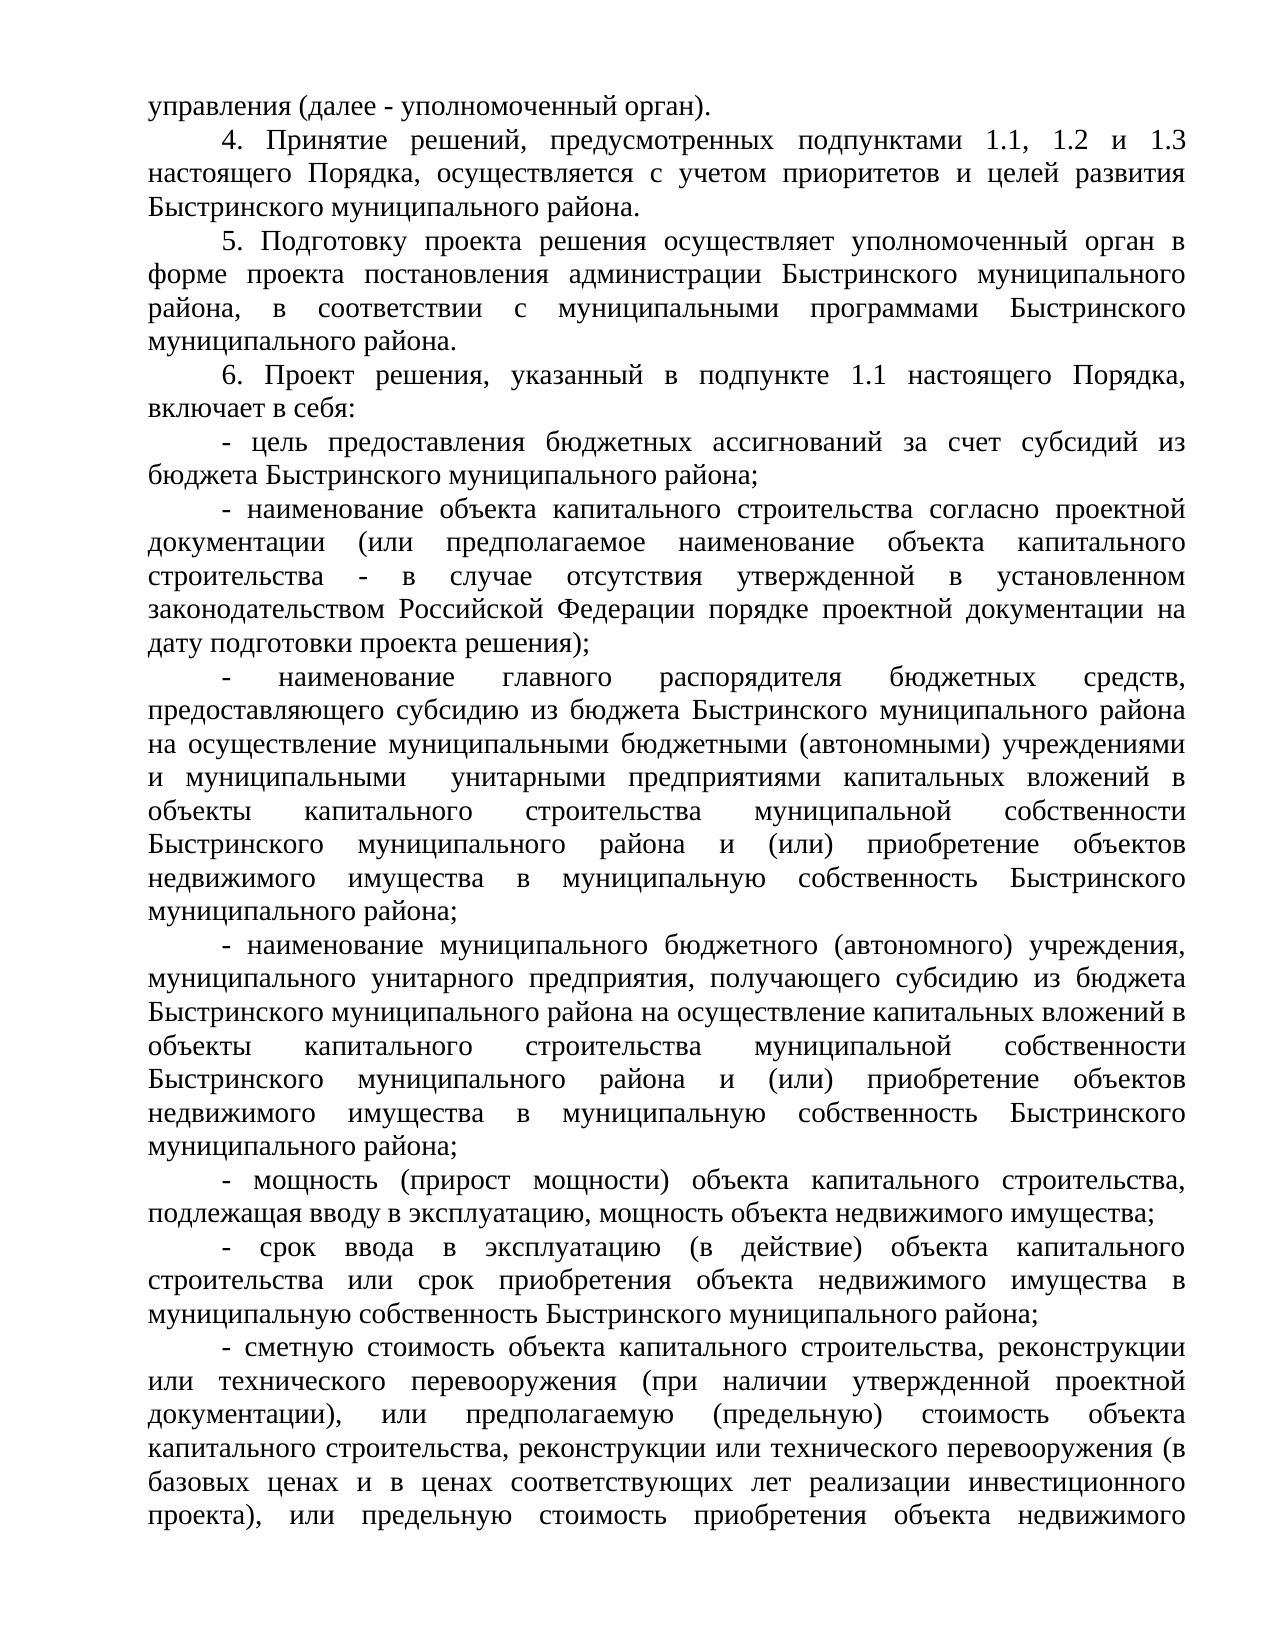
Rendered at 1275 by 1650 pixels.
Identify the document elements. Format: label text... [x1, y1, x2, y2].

text - наименование главного распорядителя бюджетных средств, предоставляющего субсидию из бюджета Быстринского муниципального района на осуществление муниципальными бюджетными (автономными) учреждениями и муниципальными унитарными предприятиями капитальных вложений в объекты капитального строительства муниципальной собственности Быстринского муниципального района и (или) приобретение объектов недвижимого имущества в муниципальную собственность Быстринского муниципального района; [148, 659, 1186, 927]
text 5. Подготовку проекта решения осуществляет уполномоченный орган в форме проекта постановления администрации Быстринского муниципального района, в соответствии с муниципальными программами Быстринского муниципального района. [148, 223, 1186, 357]
text - наименование муниципального бюджетного (автономного) учреждения, муниципального унитарного предприятия, получающего субсидию из бюджета Быстринского муниципального района на осуществление капитальных вложений в объекты капитального строительства муниципальной собственности Быстринского муниципального района и (или) приобретение объектов недвижимого имущества в муниципальную собственность Быстринского муниципального района; [148, 927, 1186, 1162]
text 6. Проект решения, указанный в подпункте 1.1 настоящего Порядка, включает в себя: [148, 357, 1186, 424]
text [148, 88, 1186, 122]
text - цель предоставления бюджетных ассигнований за счет субсидий из бюджета Быстринского муниципального района; [148, 424, 1186, 491]
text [148, 1329, 1186, 1531]
text - мощность (прирост мощности) объекта капитального строительства, подлежащая вводу в эксплуатацию, мощность объекта недвижимого имущества; [148, 1162, 1186, 1229]
text - срок ввода в эксплуатацию (в действие) объекта капитального строительства или срок приобретения объекта недвижимого имущества в муниципальную собственность Быстринского муниципального района; [148, 1229, 1186, 1329]
text 4. Принятие решений, предусмотренных подпунктами 1.1, 1.2 и 1.3 настоящего Порядка, осуществляется с учетом приоритетов и целей развития Быстринского муниципального района. [148, 122, 1186, 223]
text - наименование объекта капитального строительства согласно проектной документации (или предполагаемое наименование объекта капитального строительства - в случае отсутствия утвержденной в установленном законодательством Российской Федерации порядке проектной документации на дату подготовки проекта решения); [148, 491, 1186, 659]
